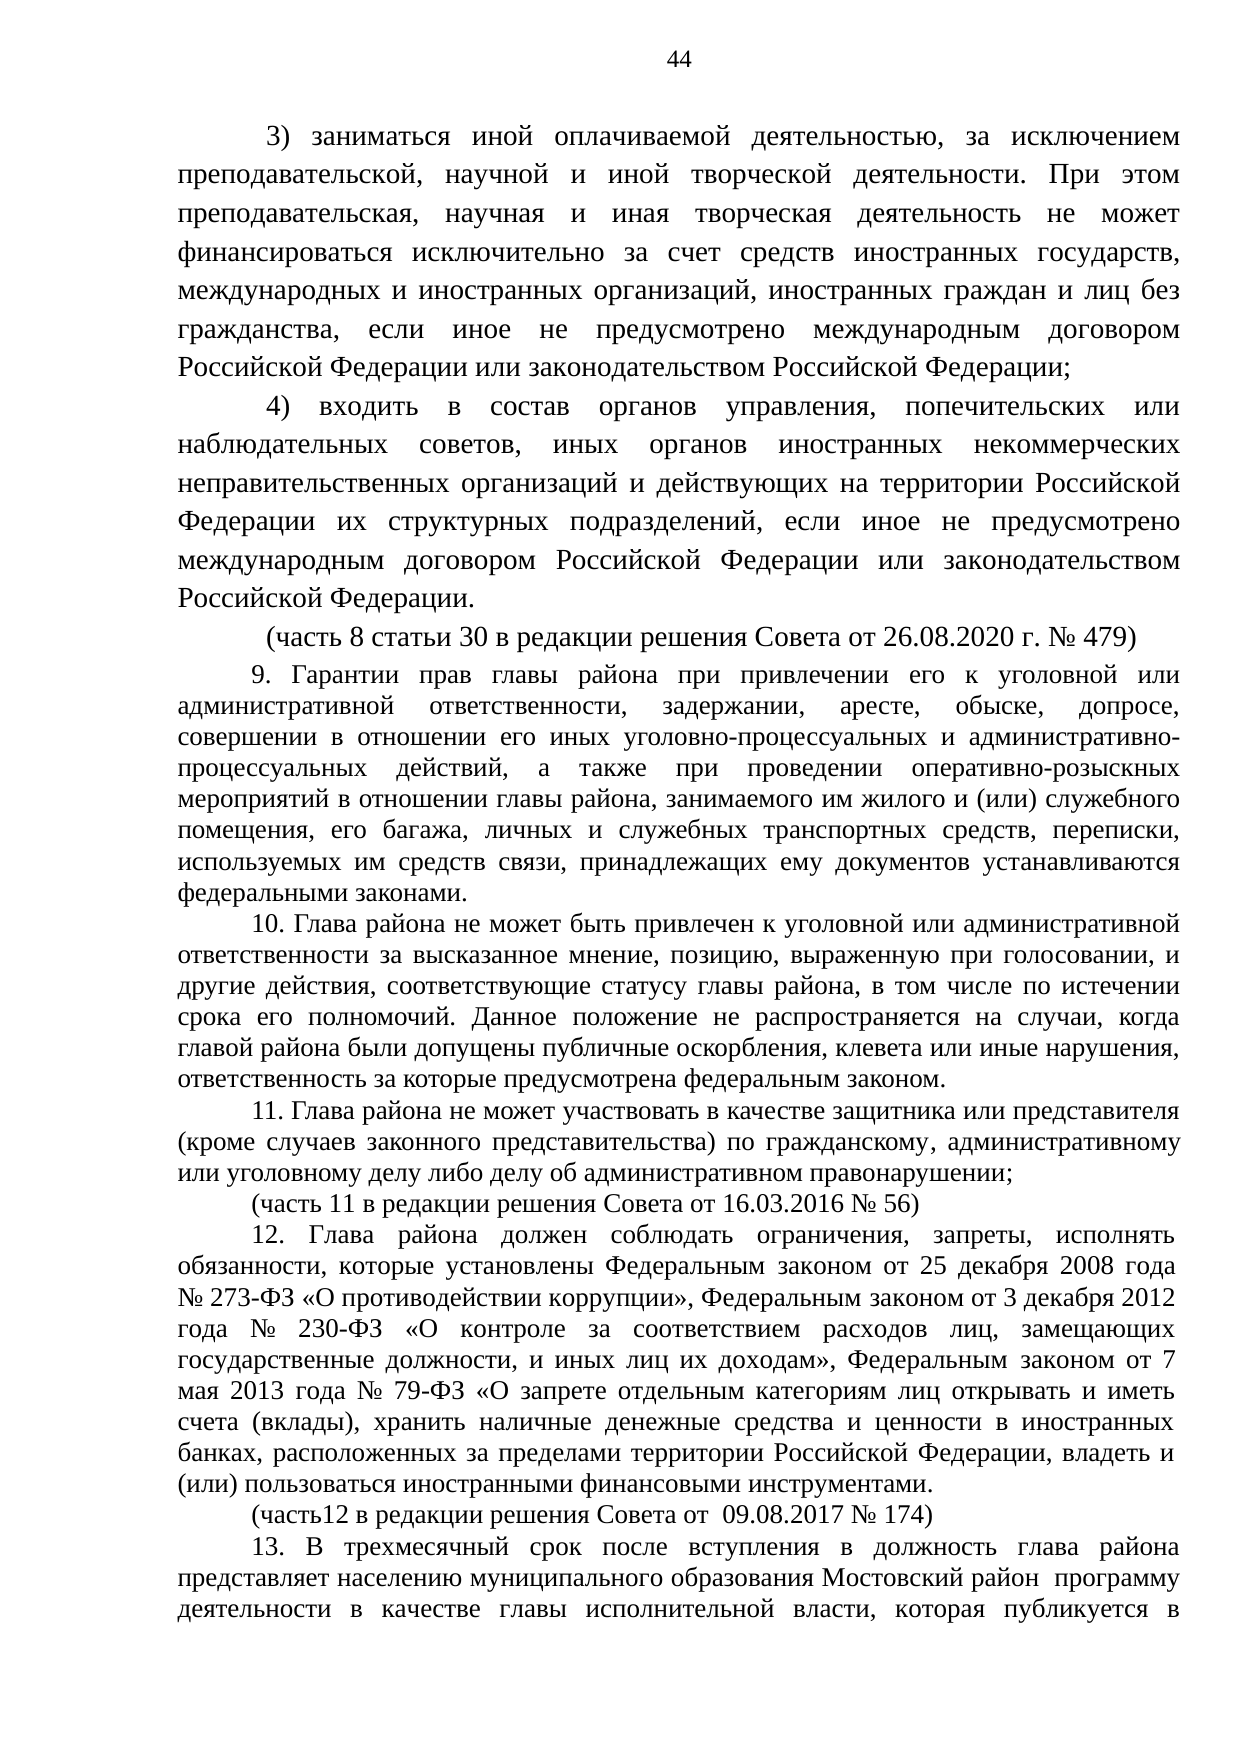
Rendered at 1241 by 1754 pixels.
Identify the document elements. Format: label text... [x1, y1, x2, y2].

text 10. Глава района не может быть привлечен к уголовной или административной ответственности за высказанное мнение, позицию, выраженную при голосовании, и другие действия, соответствующие статусу главы района, в том числе по истечении срока его полномочий. Данное положение не распространяется на случаи, когда главой района были допущены публичные оскорбления, клевета или иные нарушения, ответственность за которые предусмотрена федеральным законом. [177, 907, 1181, 1094]
text 11. Глава района не может участвовать в качестве защитника или представителя (кроме случаев законного представительства) по гражданскому, административному или уголовному делу либо делу об административном правонарушении; [177, 1094, 1181, 1187]
text 3) заниматься иной оплачиваемой деятельностью, за исключением преподавательской, научной и иной творческой деятельности. При этом преподавательская, научная и иная творческая деятельность не может финансироваться исключительно за счет средств иностранных государств, международных и иностранных организаций, иностранных граждан и лиц без гражданства, если иное не предусмотрено международным договором Российской Федерации или законодательством Российской Федерации; [177, 118, 1181, 383]
text (часть 11 в редакции решения Совета от 16.03.2016 № 56) [177, 1187, 1181, 1218]
text (часть 8 статьи 30 в редакции решения Совета от 26.08.2020 г. № 479) [177, 619, 1181, 653]
text 9. Гарантии прав главы района при привлечении его к уголовной или административной ответственности, задержании, аресте, обыске, допросе, совершении в отношении его иных уголовно-процессуальных и административно-процессуальных действий, а также при проведении оперативно-розыскных мероприятий в отношении главы района, занимаемого им жилого и (или) служебного помещения, его багажа, личных и служебных транспортных средств, переписки, используемых им средств связи, принадлежащих ему документов устанавливаются федеральными законами. [177, 658, 1181, 907]
text (часть12 в редакции решения Совета от 09.08.2017 № 174) [177, 1499, 1176, 1530]
text 12. Глава района должен соблюдать ограничения, запреты, исполнять обязанности, которые установлены Федеральным законом от 25 декабря 2008 года № 273-ФЗ «О противодействии коррупции», Федеральным законом от 3 декабря 2012 года № 230-ФЗ «О контроле за соответствием расходов лиц, замещающих государственные должности, и иных лиц их доходам», Федеральным законом от 7 мая 2013 года № 79-ФЗ «О запрете отдельным категориям лиц открывать и иметь счета (вклады), хранить наличные денежные средства и ценности в иностранных банках, расположенных за пределами территории Российской Федерации, владеть и (или) пользоваться иностранными финансовыми инструментами. [177, 1218, 1176, 1499]
text 4) входить в состав органов управления, попечительских или наблюдательных советов, иных органов иностранных некоммерческих неправительственных организаций и действующих на территории Российской Федерации их структурных подразделений, если иное не предусмотрено международным договором Российской Федерации или законодательством Российской Федерации. [177, 388, 1181, 614]
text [177, 1530, 1181, 1623]
